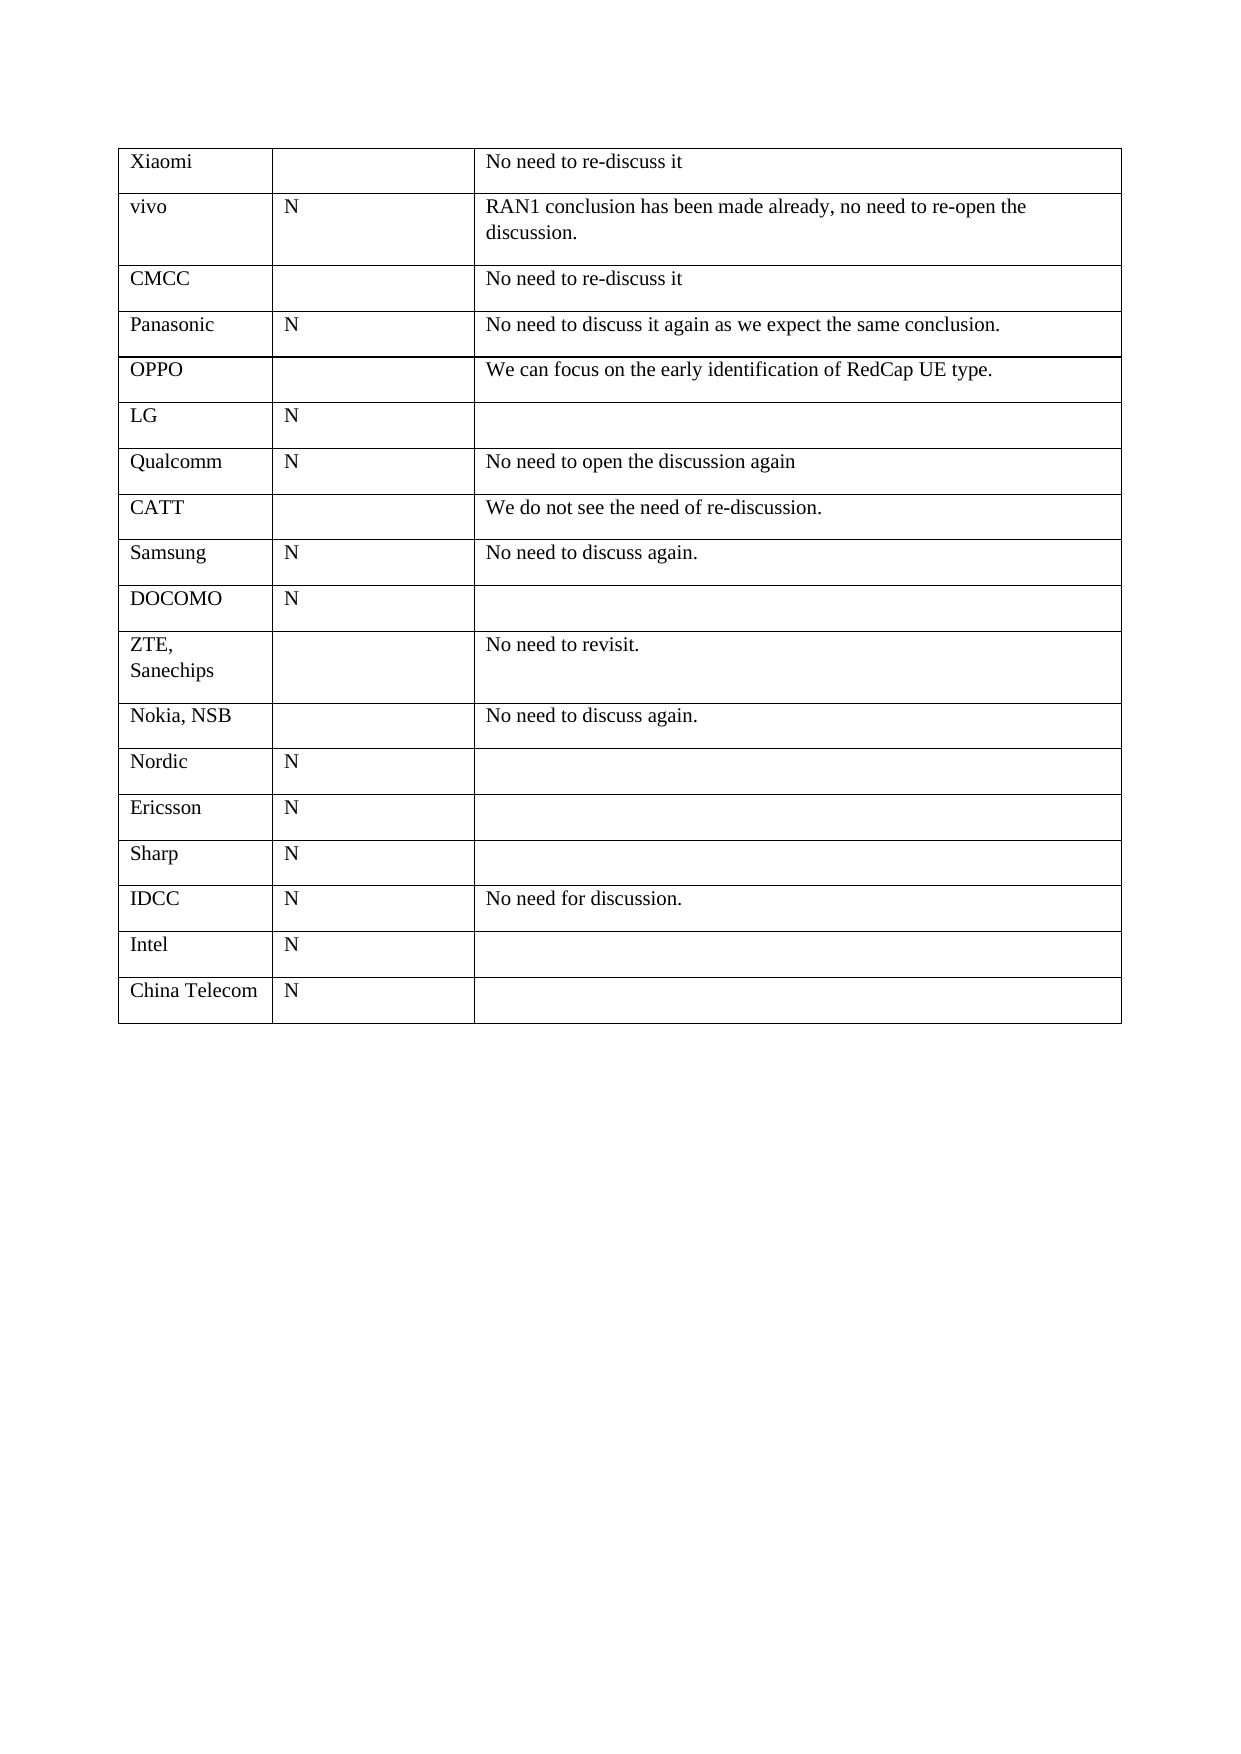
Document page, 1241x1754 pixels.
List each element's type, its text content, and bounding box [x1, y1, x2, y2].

table_cell ZTE, Sanechips [119, 632, 272, 702]
table_cell No need to re-discuss it [475, 266, 1121, 311]
table_cell CMCC [119, 266, 272, 311]
table_cell No need to open the discussion again [475, 449, 1121, 493]
table_cell N [273, 540, 474, 585]
table_cell [475, 932, 1121, 977]
table_cell Sharp [119, 841, 272, 885]
table_cell [273, 704, 474, 748]
table_cell [475, 841, 1121, 885]
table_cell N [273, 194, 474, 265]
table_cell No need to revisit. [475, 632, 1121, 702]
table_cell No need to discuss it again as we expect the same conclusion. [475, 312, 1121, 356]
table_cell N [273, 403, 474, 448]
table_cell Xiaomi [119, 149, 272, 193]
table_cell IDCC [119, 886, 272, 931]
table_cell [475, 978, 1121, 1022]
table_cell [273, 149, 474, 193]
table_cell DOCOMO [119, 586, 272, 631]
table_cell vivo [119, 194, 272, 265]
table_cell [273, 495, 474, 539]
table_cell N [273, 449, 474, 493]
table_cell [273, 632, 474, 702]
table_cell No need to discuss again. [475, 704, 1121, 748]
table_cell N [273, 749, 474, 794]
table_cell [475, 749, 1121, 794]
table_cell N [273, 586, 474, 631]
table_cell [273, 358, 474, 402]
table_cell Samsung [119, 540, 272, 585]
table_cell Intel [119, 932, 272, 977]
table_cell No need to re-discuss it [475, 149, 1121, 193]
table_cell N [273, 795, 474, 839]
table_cell [475, 795, 1121, 839]
table_cell N [273, 932, 474, 977]
table_cell [475, 403, 1121, 448]
table_cell Panasonic [119, 312, 272, 356]
table_cell We can focus on the early identification of RedCap UE type. [475, 358, 1121, 402]
table_cell LG [119, 403, 272, 448]
table_cell We do not see the need of re-discussion. [475, 495, 1121, 539]
table_cell N [273, 886, 474, 931]
table_cell OPPO [119, 358, 272, 402]
table_cell China Telecom [119, 978, 272, 1022]
table_cell N [273, 841, 474, 885]
table_cell Nokia, NSB [119, 704, 272, 748]
table_cell CATT [119, 495, 272, 539]
table_cell No need to discuss again. [475, 540, 1121, 585]
table_cell [475, 586, 1121, 631]
table_cell Qualcomm [119, 449, 272, 493]
table_cell N [273, 978, 474, 1022]
table_cell [273, 266, 474, 311]
table_cell No need for discussion. [475, 886, 1121, 931]
table_cell Nordic [119, 749, 272, 794]
table_cell RAN1 conclusion has been made already, no need to re-open the discussion. [475, 194, 1121, 265]
table_cell Ericsson [119, 795, 272, 839]
table_cell N [273, 312, 474, 356]
